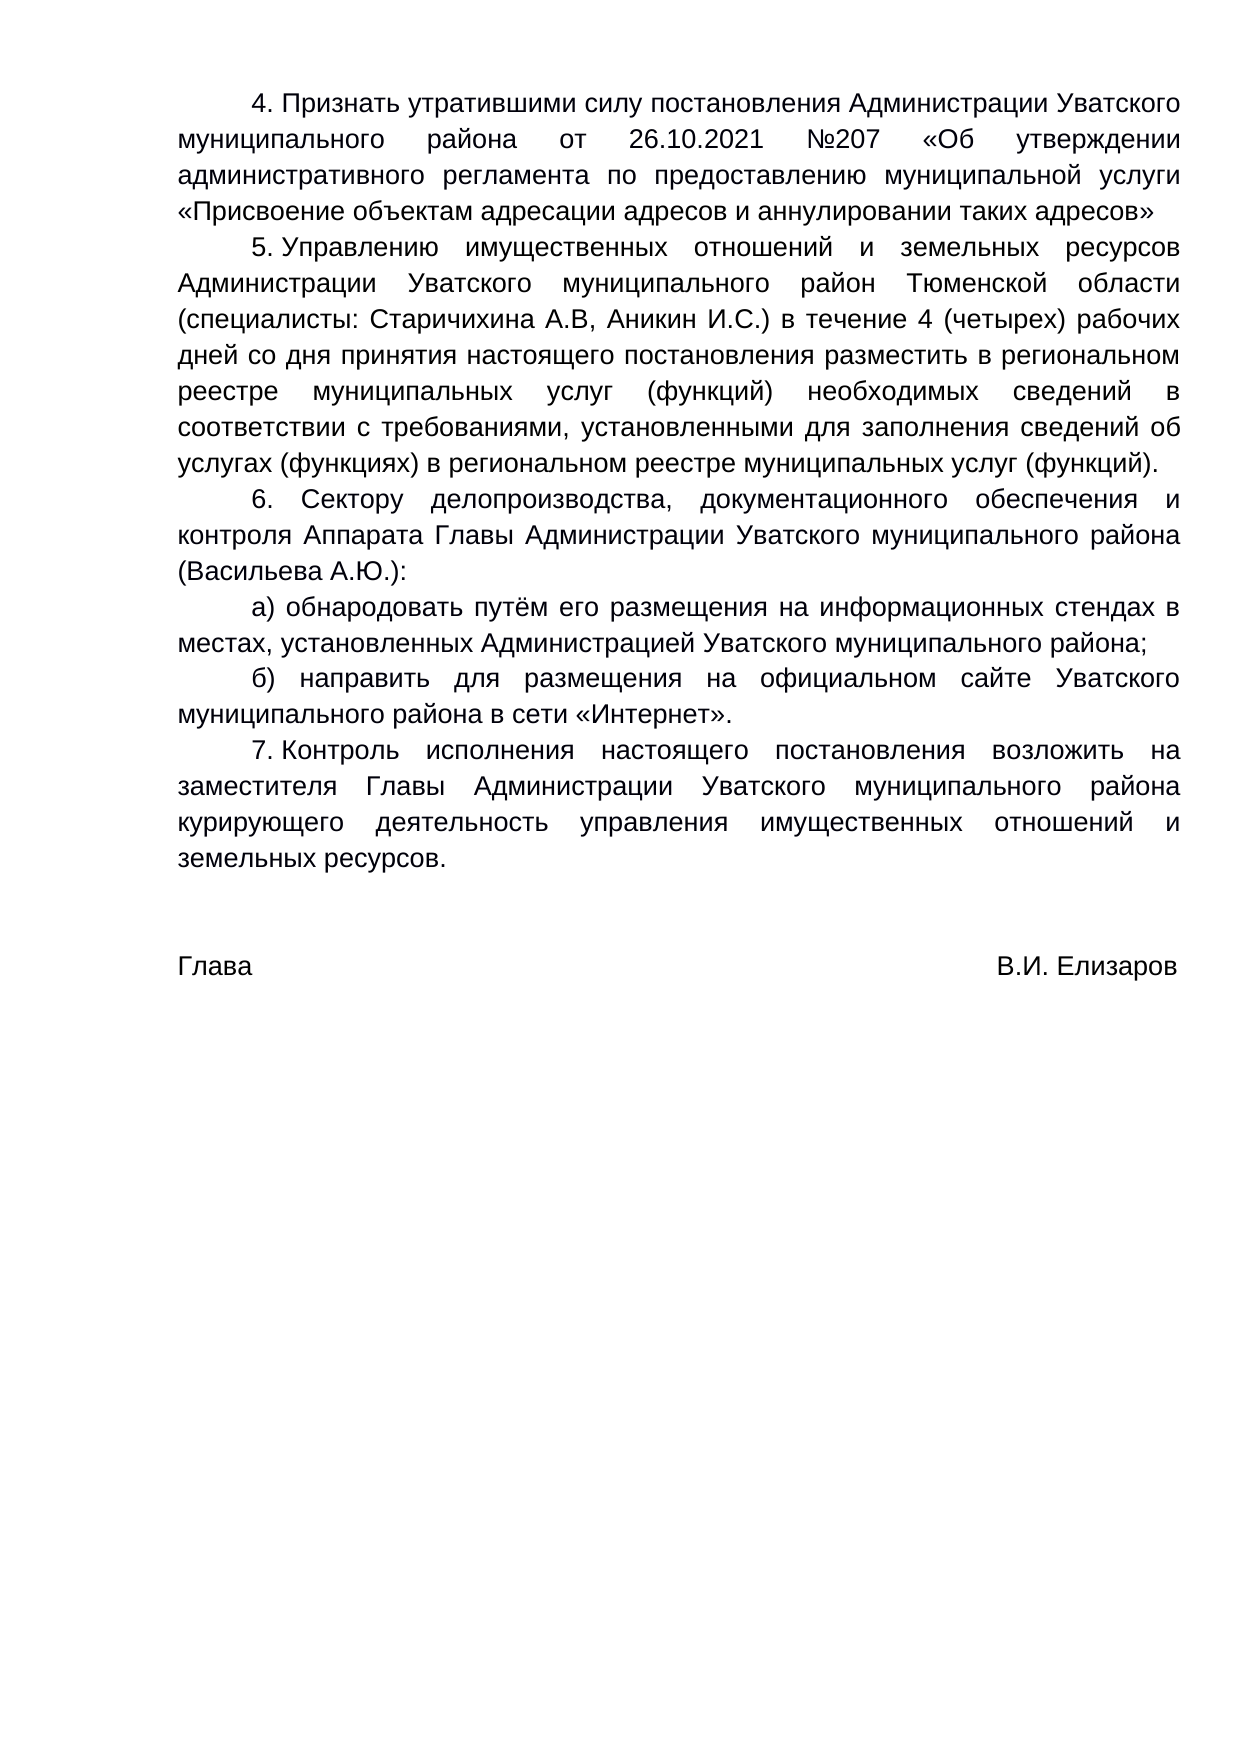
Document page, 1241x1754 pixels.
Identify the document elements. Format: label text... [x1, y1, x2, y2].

text 4. Признать утратившими силу постановления Администрации Уватского муниципального района от 26.10.2021 №207 «Об утверждении административного регламента по предоставлению муниципальной услуги «Присвоение объектам адресации адресов и аннулировании таких адресов» [177, 87, 1181, 227]
text 6. Сектору делопроизводства, документационного обеспечения и контроля Аппарата Главы Администрации Уватского муниципального района (Васильева А.Ю.): [177, 483, 1181, 586]
text 5. Управлению имущественных отношений и земельных ресурсов Администрации Уватского муниципального район Тюменской области (специалисты: Старичихина А.В, Аникин И.С.) в течение 4 (четырех) рабочих дней со дня принятия настоящего постановления разместить в региональном реестре муниципальных услуг (функций) необходимых сведений в соответствии с требованиями, установленными для заполнения сведений об услугах (функциях) в региональном реестре муниципальных услуг (функций). [177, 231, 1181, 478]
text б) направить для размещения на официальном сайте Уватского муниципального района в сети «Интернет». [177, 662, 1181, 730]
text а) обнародовать путём его размещения на информационных стендах в местах, установленных Администрацией Уватского муниципального района; [177, 591, 1181, 658]
text Глава В.И. Елизаров [177, 950, 1181, 981]
text 7. Контроль исполнения настоящего постановления возложить на заместителя Главы Администрации Уватского муниципального района курирующего деятельность управления имущественных отношений и земельных ресурсов. [177, 734, 1181, 873]
